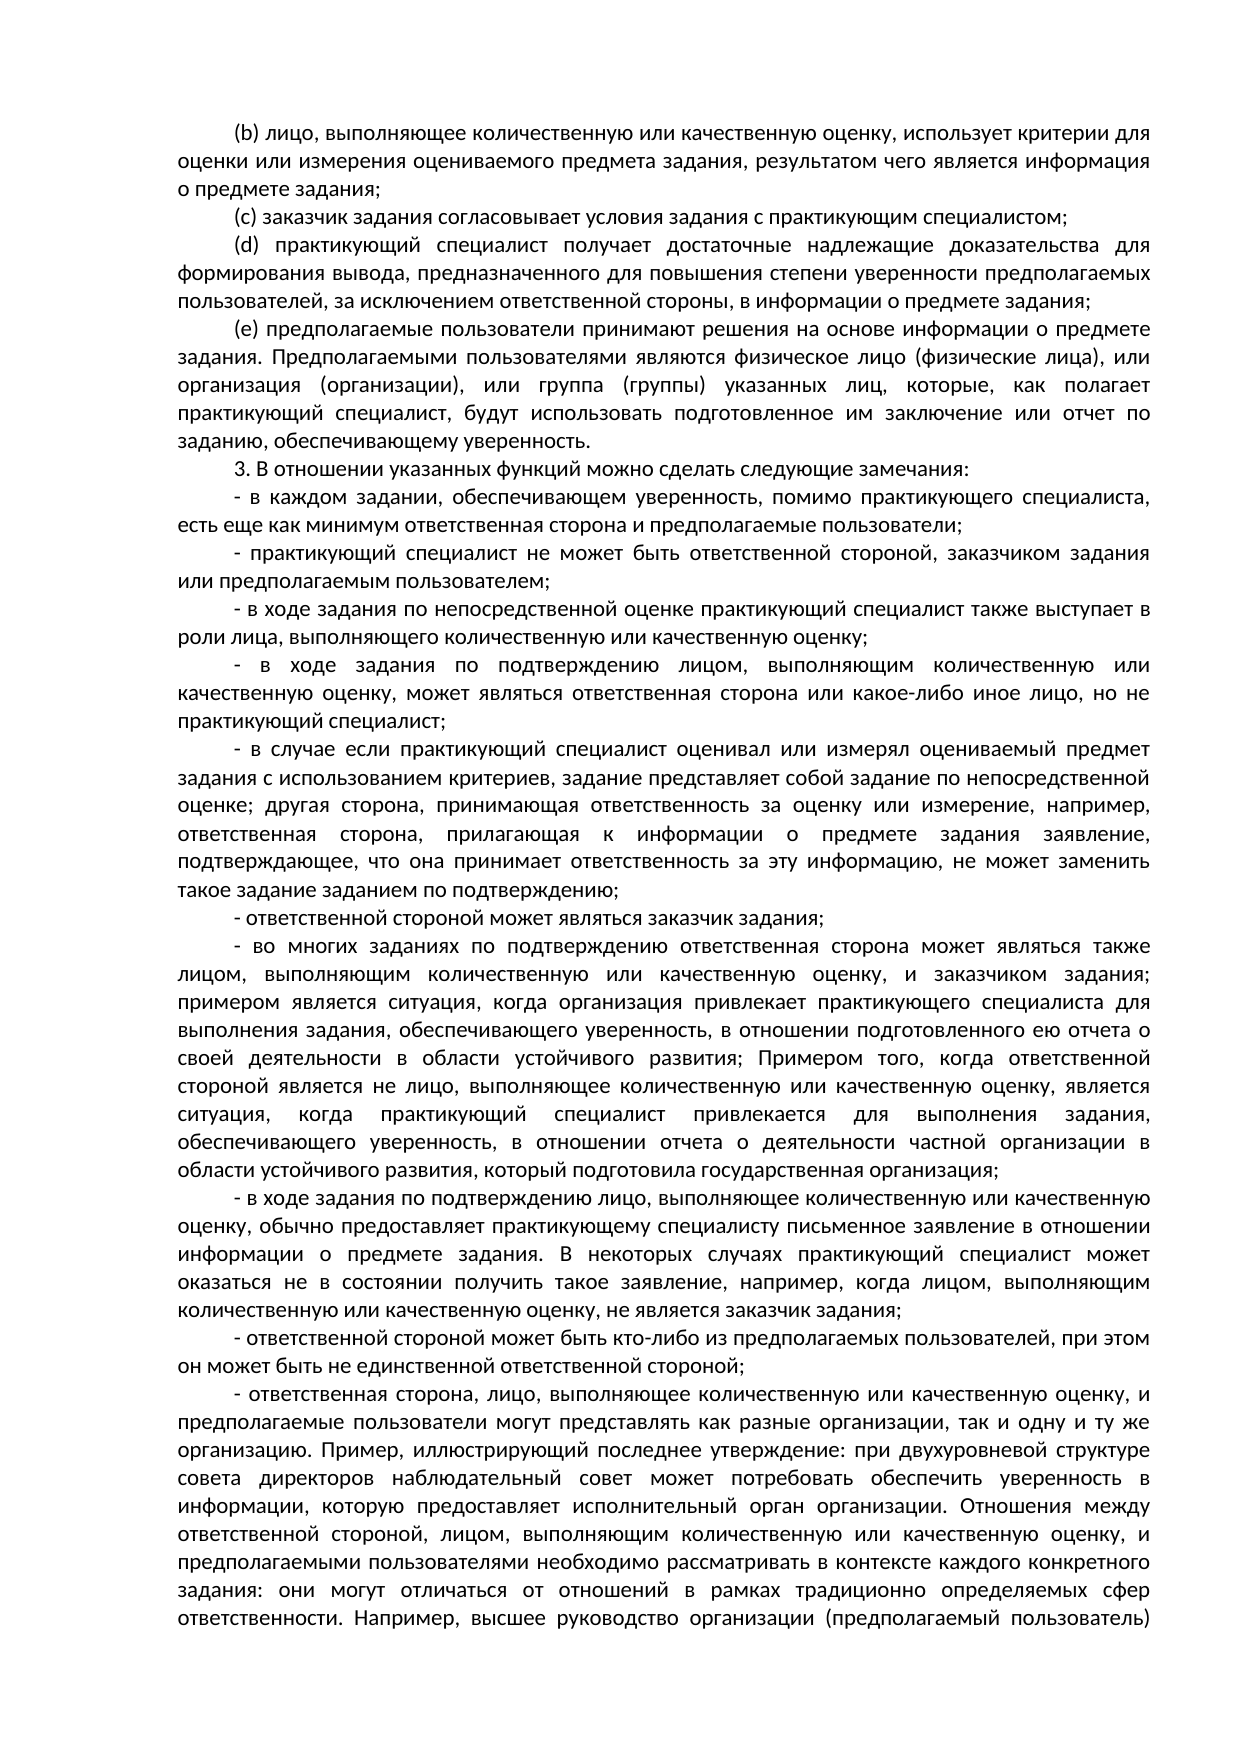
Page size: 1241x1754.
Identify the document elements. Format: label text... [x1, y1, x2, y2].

text - в ходе задания по подтверждению лицом, выполняющим количественную или качественную оценку, может являться ответственная сторона или какое-либо иное лицо, но не практикующий специалист; [177, 651, 1152, 734]
text - в ходе задания по непосредственной оценке практикующий специалист также выступает в роли лица, выполняющего количественную или качественную оценку; [177, 594, 1152, 651]
text - в каждом задании, обеспечивающем уверенность, помимо практикующего специалиста, есть еще как минимум ответственная сторона и предполагаемые пользователи; [177, 482, 1152, 538]
text - в случае если практикующий специалист оценивал или измерял оцениваемый предмет задания с использованием критериев, задание представляет собой задание по непосредственной оценке; другая сторона, принимающая ответственность за оценку или измерение, например, ответственная сторона, прилагающая к информации о предмете задания заявление, подтверждающее, что она принимает ответственность за эту информацию, не может заменить такое задание заданием по подтверждению; [177, 734, 1152, 903]
text - ответственной стороной может быть кто-либо из предполагаемых пользователей, при этом он может быть не единственной ответственной стороной; [177, 1323, 1152, 1379]
text (d) практикующий специалист получает достаточные надлежащие доказательства для формирования вывода, предназначенного для повышения степени уверенности предполагаемых пользователей, за исключением ответственной стороны, в информации о предмете задания; [177, 230, 1152, 314]
text (b) лицо, выполняющее количественную или качественную оценку, использует критерии для оценки или измерения оцениваемого предмета задания, результатом чего является информация о предмете задания; [177, 118, 1152, 202]
text - в ходе задания по подтверждению лицо, выполняющее количественную или качественную оценку, обычно предоставляет практикующему специалисту письменное заявление в отношении информации о предмете задания. В некоторых случаях практикующий специалист может оказаться не в состоянии получить такое заявление, например, когда лицом, выполняющим количественную или качественную оценку, не является заказчик задания; [177, 1183, 1152, 1323]
text - во многих заданиях по подтверждению ответственная сторона может являться также лицом, выполняющим количественную или качественную оценку, и заказчиком задания; примером является ситуация, когда организация привлекает практикующего специалиста для выполнения задания, обеспечивающего уверенность, в отношении подготовленного ею отчета о своей деятельности в области устойчивого развития; Примером того, когда ответственной стороной является не лицо, выполняющее количественную или качественную оценку, является ситуация, когда практикующий специалист привлекается для выполнения задания, обеспечивающего уверенность, в отношении отчета о деятельности частной организации в области устойчивого развития, который подготовила государственная организация; [177, 931, 1152, 1183]
text (c) заказчик задания согласовывает условия задания с практикующим специалистом; [177, 202, 1152, 230]
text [177, 1379, 1152, 1631]
text - практикующий специалист не может быть ответственной стороной, заказчиком задания или предполагаемым пользователем; [177, 538, 1152, 594]
text - ответственной стороной может являться заказчик задания; [177, 903, 1152, 931]
text (e) предполагаемые пользователи принимают решения на основе информации о предмете задания. Предполагаемыми пользователями являются физическое лицо (физические лица), или организация (организации), или группа (группы) указанных лиц, которые, как полагает практикующий специалист, будут использовать подготовленное им заключение или отчет по заданию, обеспечивающему уверенность. [177, 314, 1152, 454]
text 3. В отношении указанных функций можно сделать следующие замечания: [177, 454, 1152, 482]
